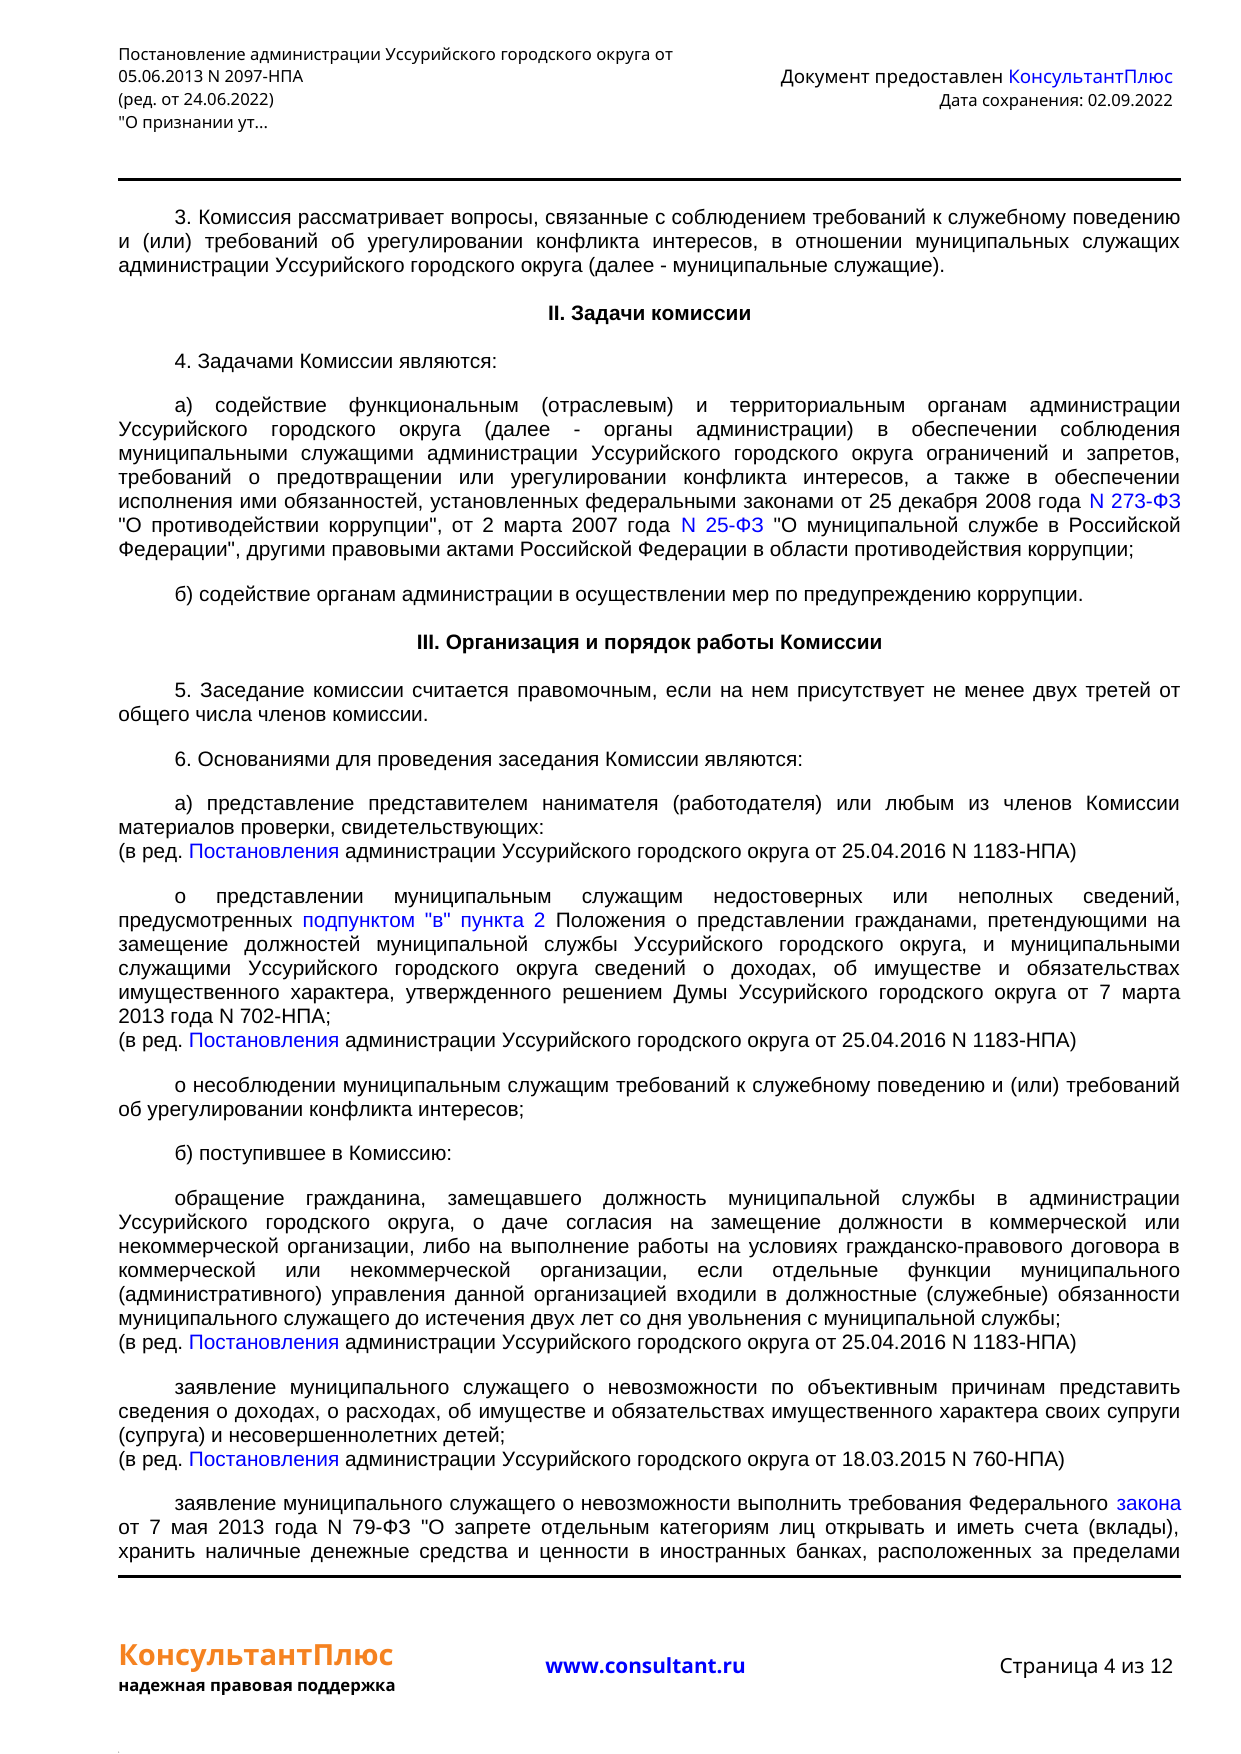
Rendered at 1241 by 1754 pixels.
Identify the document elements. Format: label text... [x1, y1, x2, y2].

text (в ред. Постановления администрации Уссурийского городского округа от 25.04.2016 N 1183-НПА) [118, 1330, 1181, 1354]
text о представлении муниципальным служащим недостоверных или неполных сведений, предусмотренных подпунктом "в" пункта 2 Положения о представлении гражданами, претендующими на замещение должностей муниципальной службы Уссурийского городского округа, и муниципальными служащими Уссурийского городского округа сведений о доходах, об имуществе и обязательствах имущественного характера, утвержденного решением Думы Уссурийского городского округа от 7 марта 2013 года N 702-НПА; [118, 884, 1181, 1028]
text обращение гражданина, замещавшего должность муниципальной службы в администрации Уссурийского городского округа, о даче согласия на замещение должности в коммерческой или некоммерческой организации, либо на выполнение работы на условиях гражданско-правового договора в коммерческой или некоммерческой организации, если отдельные функции муниципального (административного) управления данной организацией входили в должностные (служебные) обязанности муниципального служащего до истечения двух лет со дня увольнения с муниципальной службы; [118, 1186, 1181, 1330]
text (в ред. Постановления администрации Уссурийского городского округа от 18.03.2015 N 760-НПА) [118, 1446, 1181, 1470]
text б) содействие органам администрации в осуществлении мер по предупреждению коррупции. [118, 582, 1181, 606]
text (в ред. Постановления администрации Уссурийского городского округа от 25.04.2016 N 1183-НПА) [118, 839, 1181, 863]
text (в ред. Постановления администрации Уссурийского городского округа от 25.04.2016 N 1183-НПА) [118, 1028, 1181, 1052]
text а) содействие функциональным (отраслевым) и территориальным органам администрации Уссурийского городского округа (далее - органы администрации) в обеспечении соблюдения муниципальными служащими администрации Уссурийского городского округа ограничений и запретов, требований о предотвращении или урегулировании конфликта интересов, а также в обеспечении исполнения ими обязанностей, установленных федеральными законами от 25 декабря 2008 года N 273-ФЗ "О противодействии коррупции", от 2 марта 2007 года N 25-ФЗ "О муниципальной службе в Российской Федерации", другими правовыми актами Российской Федерации в области противодействия коррупции; [118, 393, 1181, 561]
text б) поступившее в Комиссию: [118, 1141, 1181, 1165]
text 3. Комиссия рассматривает вопросы, связанные с соблюдением требований к служебному поведению и (или) требований об урегулировании конфликта интересов, в отношении муниципальных служащих администрации Уссурийского городского округа (далее - муниципальные служащие). [118, 205, 1181, 277]
title III. Организация и порядок работы Комиссии [118, 630, 1181, 654]
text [118, 1491, 1181, 1563]
text заявление муниципального служащего о невозможности по объективным причинам представить сведения о доходах, о расходах, об имуществе и обязательствах имущественного характера своих супруги (супруга) и несовершеннолетних детей; [118, 1374, 1181, 1446]
text 5. Заседание комиссии считается правомочным, если на нем присутствует не менее двух третей от общего числа членов комиссии. [118, 678, 1181, 726]
text а) представление представителем нанимателя (работодателя) или любым из членов Комиссии материалов проверки, свидетельствующих: [118, 791, 1181, 839]
text 6. Основаниями для проведения заседания Комиссии являются: [118, 746, 1181, 770]
text о несоблюдении муниципальным служащим требований к служебному поведению и (или) требований об урегулировании конфликта интересов; [118, 1072, 1181, 1120]
title II. Задачи комиссии [118, 301, 1181, 324]
text 4. Задачами Комиссии являются: [118, 348, 1181, 372]
